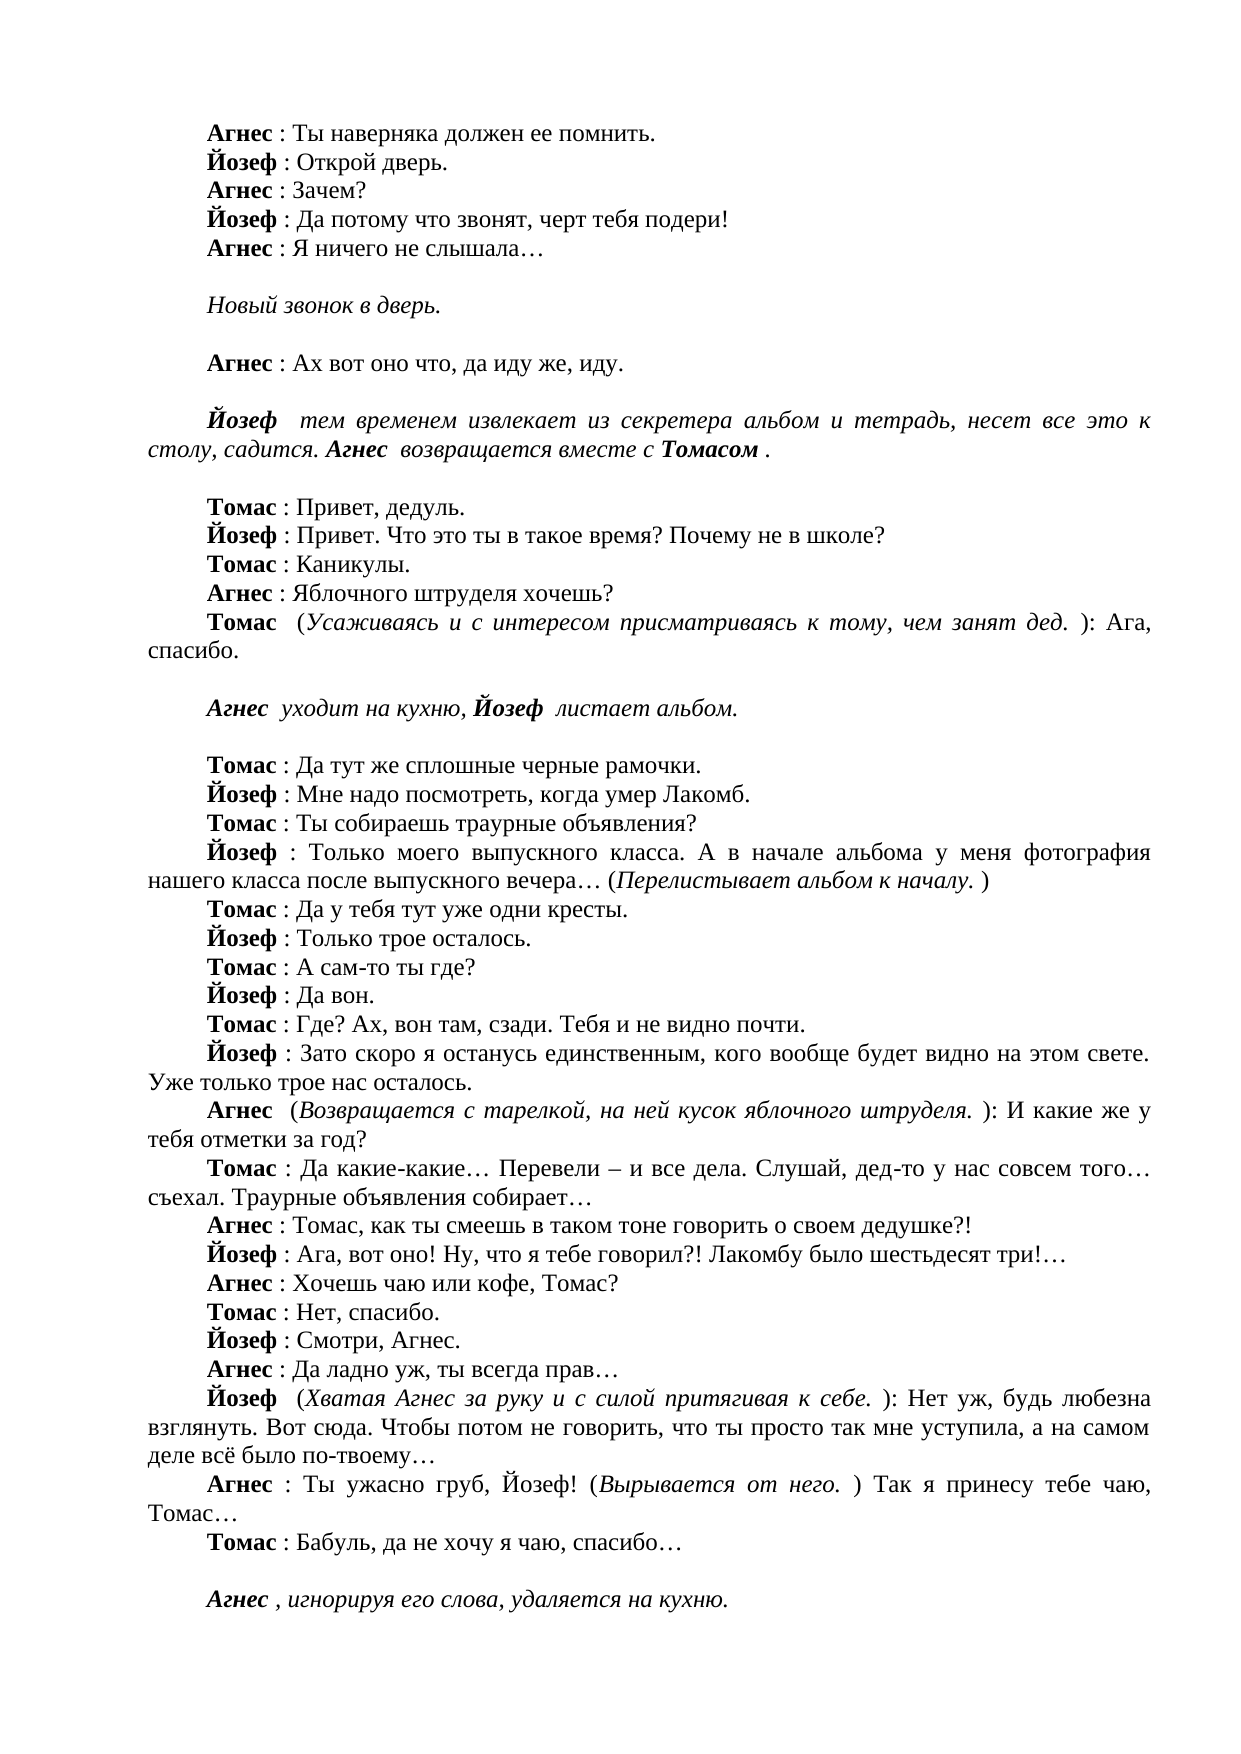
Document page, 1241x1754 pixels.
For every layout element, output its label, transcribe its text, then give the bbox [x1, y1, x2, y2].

text Томас : Нет, спасибо. [148, 1297, 1152, 1326]
text Агнес : Яблочного штруделя хочешь? [148, 578, 1152, 607]
text Йозеф : Зато скоро я останусь единственным, кого вообще будет видно на этом свете. Уже только трое нас осталось. [148, 1038, 1152, 1096]
text Агнес : Зачем? [148, 176, 1152, 204]
text Томас : Где? Ах, вон там, сзади. Тебя и не видно почти. [148, 1009, 1152, 1038]
text Йозеф тем временем извлекает из секретера альбом и тетрадь, несет все это к столу, садится. Агнес возвращается вместе с Томасом . [148, 406, 1152, 463]
text Агнес : Томас, как ты смеешь в таком тоне говорить о своем дедушке?! [148, 1211, 1152, 1239]
text Томас : А сам-то ты где? [148, 952, 1152, 981]
text Агнес : Я ничего не слышала… [148, 233, 1152, 262]
text Томас : Бабуль, да не хочу я чаю, спасибо… [148, 1527, 1152, 1556]
text Томас : Да тут же сплошные черные рамочки. [148, 751, 1152, 779]
text Агнес : Ты ужасно груб, Йозеф! (Вырывается от него. ) Так я принесу тебе чаю, Томас… [148, 1469, 1152, 1527]
text Томас : Да у тебя тут уже одни кресты. [148, 894, 1152, 923]
text Йозеф : Ага, вот оно! Ну, что я тебе говорил?! Лакомбу было шестьдесят три!… [148, 1239, 1152, 1268]
text Агнес : Да ладно уж, ты всегда прав… [148, 1354, 1152, 1383]
text Томас : Каникулы. [148, 549, 1152, 578]
text Йозеф : Да потому что звонят, черт тебя подери! [148, 204, 1152, 233]
text Агнес (Возвращается с тарелкой, на ней кусок яблочного штруделя. ): И какие же у тебя отметки за год? [148, 1096, 1152, 1153]
text Томас (Усаживаясь и с интересом присматриваясь к тому, чем занят дед. ): Ага, спасибо. [148, 607, 1152, 664]
text Агнес уходит на кухню, Йозеф листает альбом. [148, 693, 1152, 722]
text Йозеф : Только трое осталось. [148, 923, 1152, 952]
text Йозеф : Да вон. [148, 981, 1152, 1009]
text Томас : Ты собираешь траурные объявления? [148, 808, 1152, 837]
text Агнес : Ах вот оно что, да иду же, иду. [148, 348, 1152, 377]
text Агнес : Хочешь чаю или кофе, Томас? [148, 1268, 1152, 1297]
text Йозеф : Смотри, Агнес. [148, 1326, 1152, 1354]
text Йозеф : Открой дверь. [148, 147, 1152, 176]
text Томас : Да какие-какие… Перевели – и все дела. Слушай, дед-то у нас совсем того… съехал. Траурные объявления собирает… [148, 1153, 1152, 1211]
text Новый звонок в дверь. [148, 291, 1152, 319]
text Йозеф : Мне надо посмотреть, когда умер Лакомб. [148, 779, 1152, 808]
text Томас : Привет, дедуль. [148, 492, 1152, 521]
text Йозеф : Привет. Что это ты в такое время? Почему не в школе? [148, 521, 1152, 549]
text Агнес , игнорируя его слова, удаляется на кухню. [148, 1584, 1152, 1613]
text Йозеф (Хватая Агнес за руку и с силой притягивая к себе. ): Нет уж, будь любезна взглянуть. Вот сюда. Чтобы потом не говорить, что ты просто так мне уступила, а на самом деле всё было по-твоему… [148, 1383, 1152, 1469]
text Йозеф : Только моего выпускного класса. А в начале альбома у меня фотография нашего класса после выпускного вечера… (Перелистывает альбом к началу. ) [148, 837, 1152, 894]
text Агнес : Ты наверняка должен ее помнить. [148, 118, 1152, 147]
